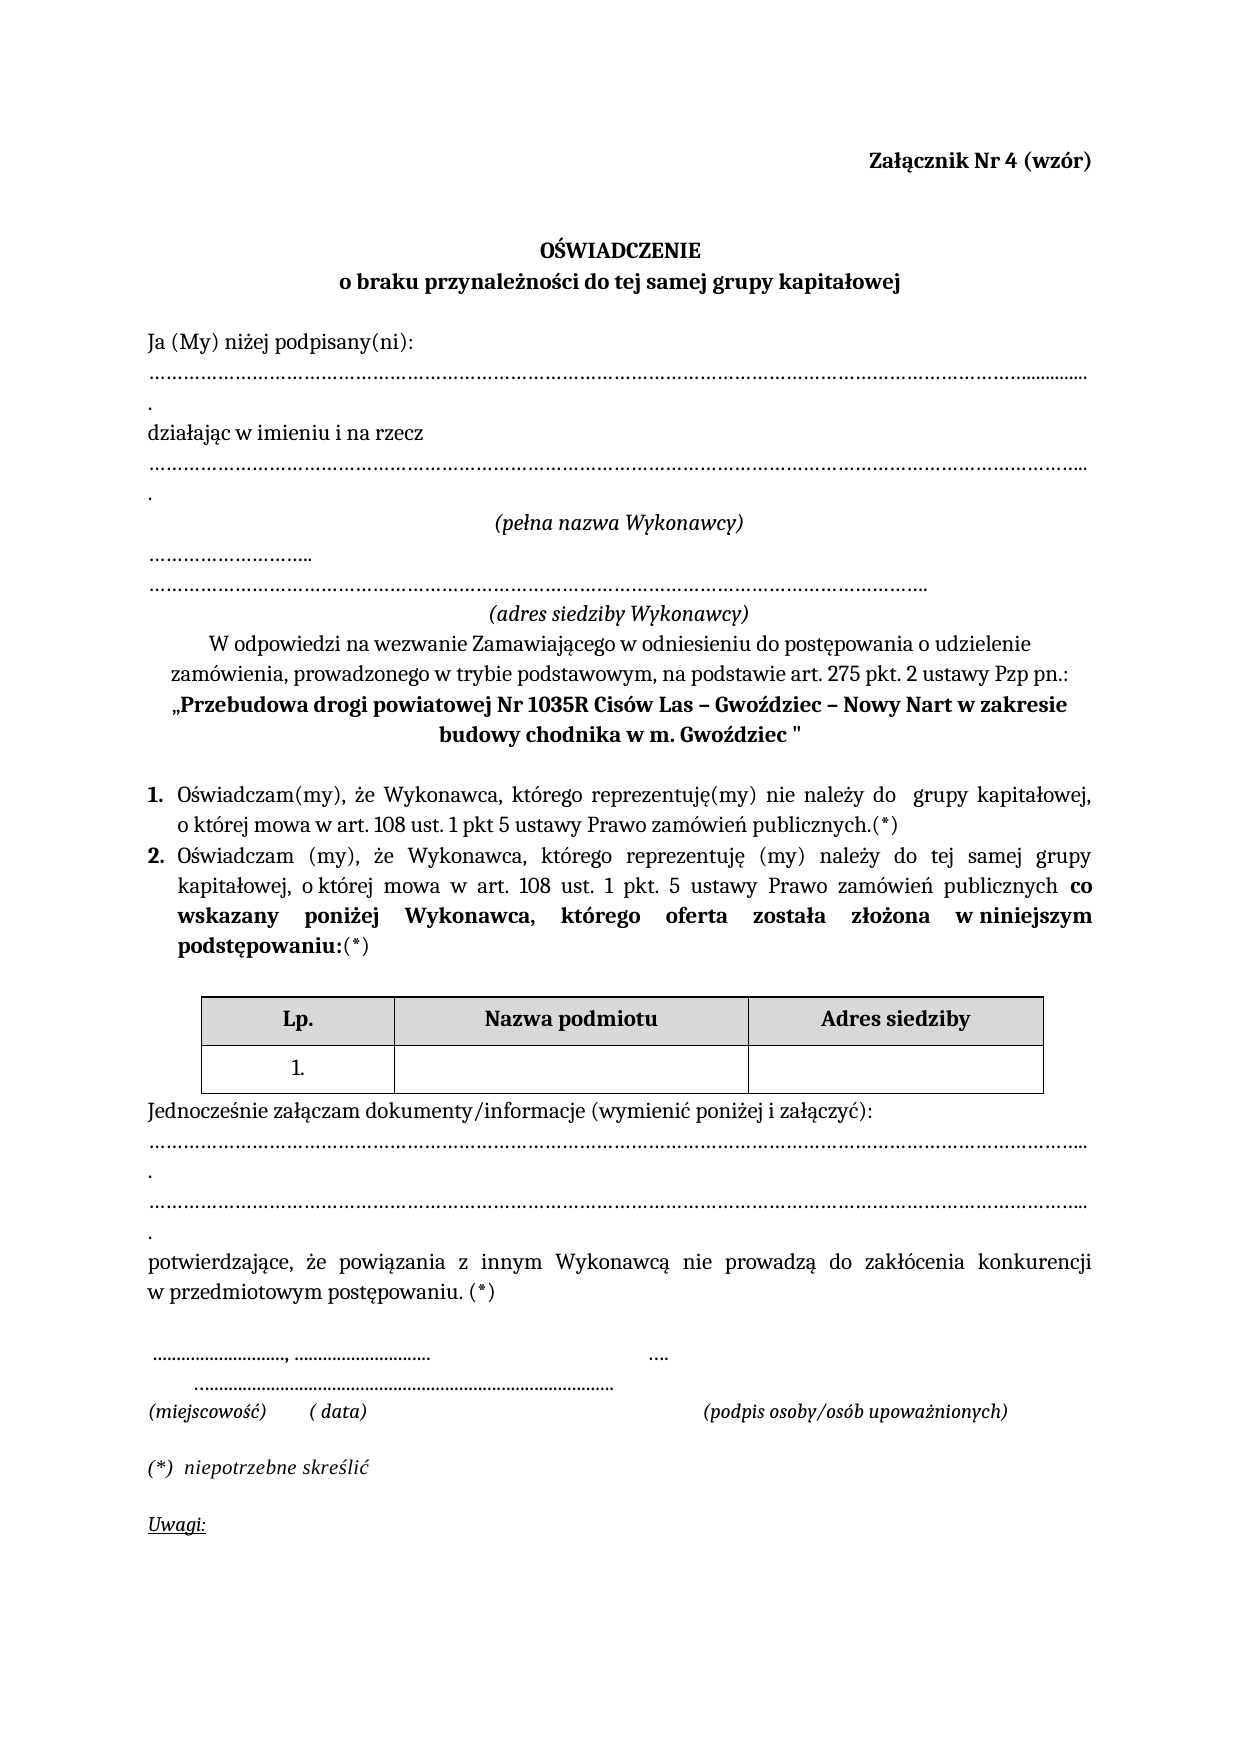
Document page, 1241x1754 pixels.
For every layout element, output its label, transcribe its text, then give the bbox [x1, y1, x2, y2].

table_header Nazwa podmiotu [395, 998, 748, 1045]
text (pełna nazwa Wykonawcy) [148, 510, 1093, 536]
text (miejscowość) ( data) (podpis osoby/osób upoważnionych) [148, 1400, 1093, 1424]
table_cell [749, 1046, 1043, 1093]
text ............................, ............................. ….…...................................................................................... [148, 1339, 1093, 1396]
text Uwagi: [148, 1513, 1093, 1537]
text OŚWIADCZENIE [148, 238, 1093, 264]
table_cell 1. [202, 1046, 394, 1093]
text Ja (My) niżej podpisany(ni): [148, 329, 1093, 355]
text ………………………..………………………………………………………………………………………………………………………. [148, 540, 1093, 597]
text ………………………………………………………………………………………………………………………………………………... [148, 1188, 1093, 1245]
table_cell [395, 1046, 748, 1093]
text ……………………………………………………………………………………………………………………………………….............. [148, 359, 1093, 416]
text ………………………………………………………………………………………………………………………………………………... [148, 1128, 1093, 1184]
text (*) niepotrzebne skreślić [148, 1455, 1093, 1479]
table_header Adres siedziby [749, 998, 1043, 1045]
text działając w imieniu i na rzecz [148, 419, 1093, 446]
list 1. Oświadczam(my), że Wykonawca, którego reprezentuję(my) nie należy do grupy kapitałowej, o której mowa w art. 108 ust. 1 pkt 5 ustawy Prawo zamówień publicznych.(*) [148, 782, 1093, 838]
text Jednocześnie załączam dokumenty/informacje (wymienić poniżej i załączyć): [148, 993, 1093, 1124]
text potwierdzające, że powiązania z innym Wykonawcą nie prowadzą do zakłócenia konkurencji w przedmiotowym postępowaniu. (*) [148, 1249, 1093, 1305]
text o braku przynależności do tej samej grupy kapitałowej [148, 268, 1093, 295]
text (adres siedziby Wykonawcy) [148, 601, 1093, 627]
text Załącznik Nr 4 (wzór) [148, 148, 1093, 174]
table_header Lp. [202, 998, 394, 1045]
text 2. Oświadczam (my), że Wykonawca, którego reprezentuję (my) należy do tej samej grupy kapitałowej, o której mowa w art. 108 ust. 1 pkt. 5 ustawy Prawo zamówień publicznych co wskazany poniżej Wykonawca, którego oferta została złożona w niniejszym podstępowaniu:(*) [148, 842, 1093, 959]
text ………………………………………………………………………………………………………………………………………………... [148, 450, 1093, 506]
text W odpowiedzi na wezwanie Zamawiającego w odniesieniu do postępowania o udzielenie zamówienia, prowadzonego w trybie podstawowym, na podstawie art. 275 pkt. 2 ustawy Pzp pn.: „Przebudowa drogi powiatowej Nr 1035R Cisów Las – Gwoździec – Nowy Nart w zakresie budowy chodnika w m. Gwoździec " [148, 631, 1093, 748]
